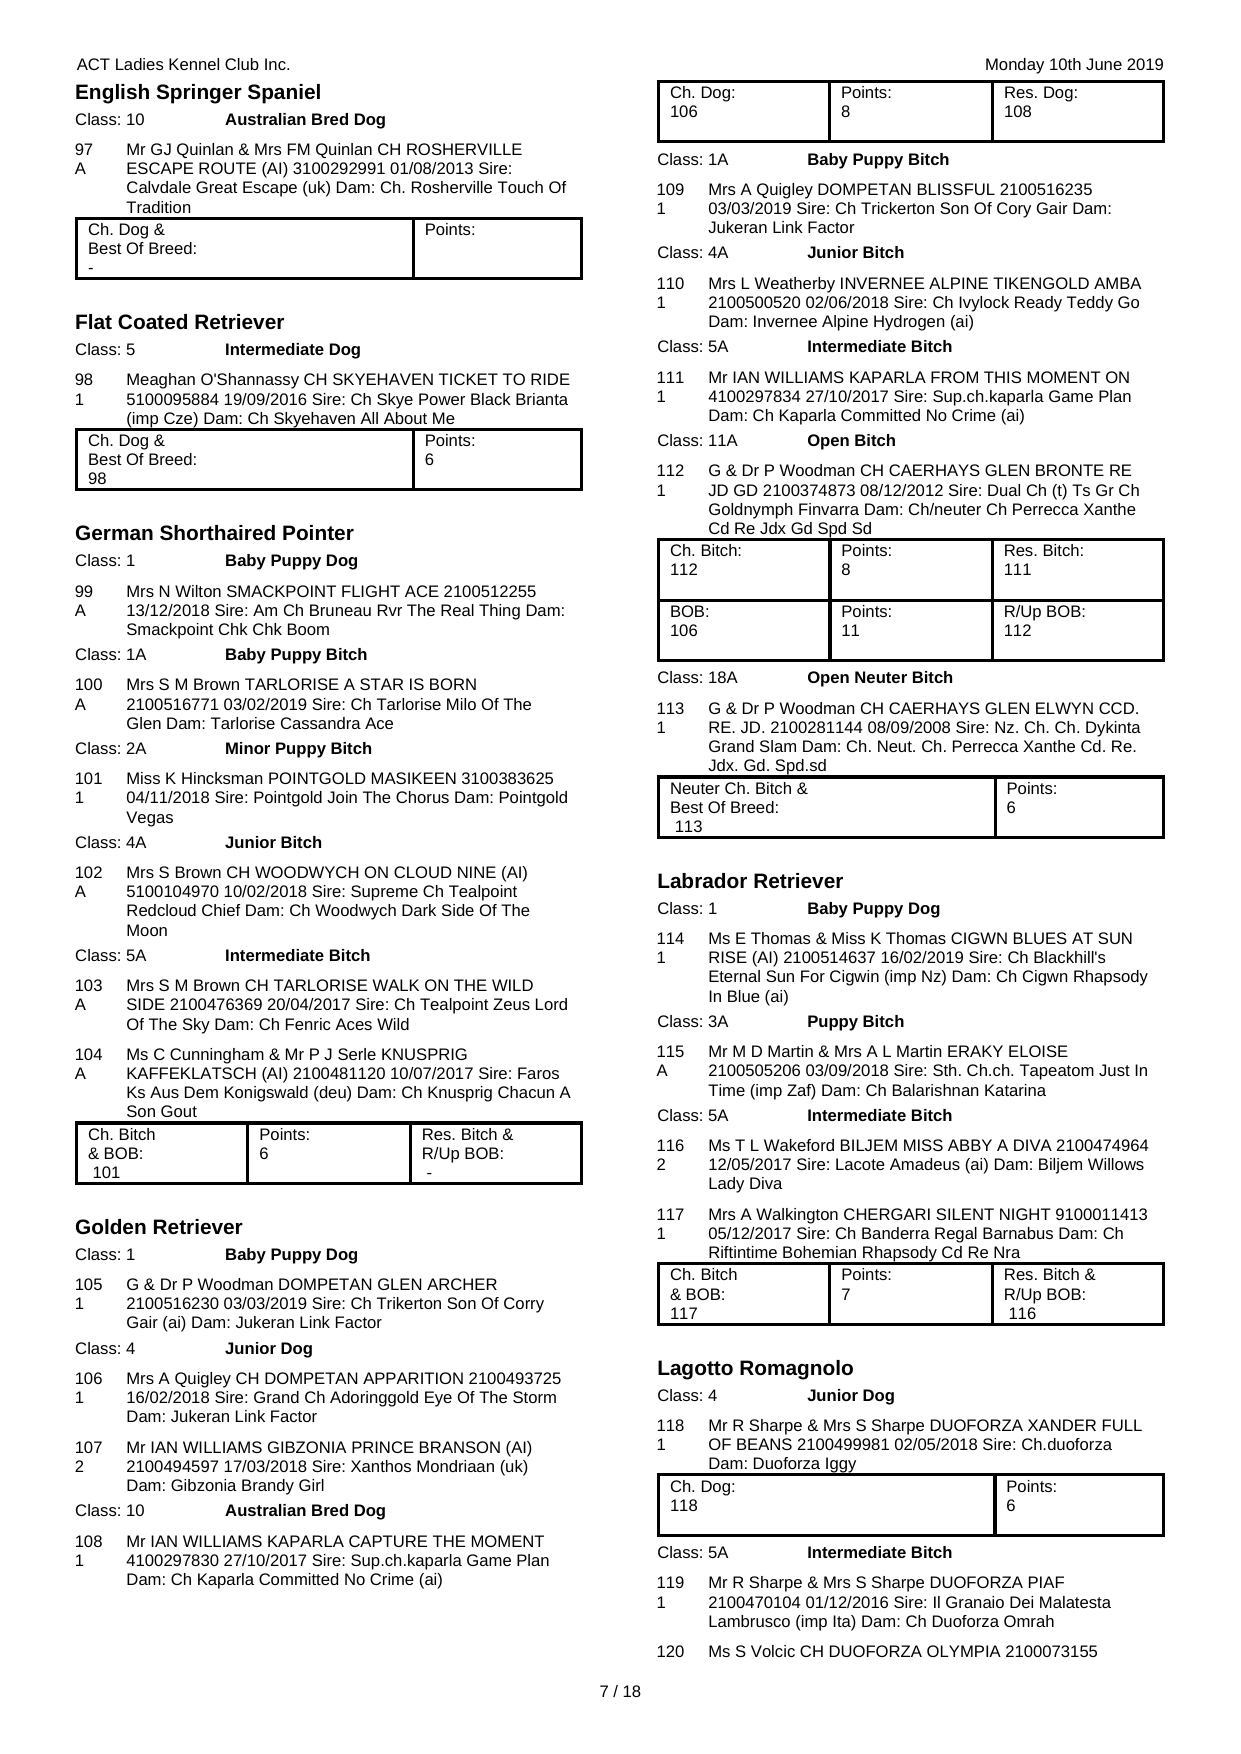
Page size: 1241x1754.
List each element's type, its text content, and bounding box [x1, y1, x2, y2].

subtitle Class: 1 Baby Puppy Dog [75, 551, 583, 570]
table_header Miss K Hincksman POINTGOLD MASIKEEN 3100383625 04/11/2018 Sire: Pointgold Join The Chorus Dam: Pointgold Vegas [126, 758, 583, 827]
table_header 101 1 [75, 758, 126, 827]
table_header 108 1 [75, 1520, 126, 1589]
table_header 99 A [75, 570, 126, 639]
table_header 118 1 [656, 1405, 708, 1473]
subtitle Class: 11A Open Bitch [657, 431, 1165, 450]
table_header 105 1 [75, 1264, 126, 1332]
subtitle Class: 5A Intermediate Bitch [657, 1105, 1165, 1124]
subtitle Class: 1A Baby Puppy Bitch [75, 645, 583, 664]
table_header 109 1 [656, 169, 708, 237]
subtitle Class: 1 Baby Puppy Dog [75, 1244, 583, 1264]
table_header Points: 6 [249, 1125, 409, 1182]
table_cell 104 A [75, 1034, 126, 1121]
table_header Points: 6 [997, 779, 1162, 836]
table_header Ch. Dog & Best Of Breed: - [78, 220, 412, 277]
subtitle Class: 5A Intermediate Bitch [75, 946, 583, 965]
table_header Mrs A Quigley DOMPETAN BLISSFUL 2100516235 03/03/2019 Sire: Ch Trickerton Son Of Cory Gair Dam: Jukeran Link Factor [708, 169, 1165, 237]
table_header Mrs N Wilton SMACKPOINT FLIGHT ACE 2100512255 13/12/2018 Sire: Am Ch Bruneau Rvr The Real Thing Dam: Smackpoint Chk Chk Boom [126, 570, 583, 639]
table_header Meaghan O'Shannassy CH SKYEHAVEN TICKET TO RIDE 5100095884 19/09/2016 Sire: Ch Skye Power Black Brianta (imp Cze) Dam: Ch Skyehaven All About Me [126, 359, 583, 428]
table_header G & Dr P Woodman CH CAERHAYS GLEN BRONTE RE JD GD 2100374873 08/12/2012 Sire: Dual Ch (t) Ts Gr Ch Goldnymph Finvarra Dam: Ch/neuter Ch Perrecca Xanthe Cd Re Jdx Gd Spd Sd [708, 450, 1165, 538]
subtitle Class: 4 Junior Dog [75, 1338, 583, 1358]
subtitle Class: 4A Junior Bitch [75, 832, 583, 852]
table_header Mr IAN WILLIAMS KAPARLA CAPTURE THE MOMENT 4100297830 27/10/2017 Sire: Sup.ch.kaparla Game Plan Dam: Ch Kaparla Committed No Crime (ai) [126, 1520, 583, 1589]
table_header Res. Bitch: 111 [994, 541, 1162, 598]
table_header Res. Bitch & R/Up BOB: - [412, 1125, 580, 1182]
table_cell Ms C Cunningham & Mr P J Serle KNUSPRIG KAFFEKLATSCH (AI) 2100481120 10/07/2017 Sire: Faros Ks Aus Dem Konigswald (deu) Dam: Ch Knusprig Chacun A Son Gout [126, 1034, 583, 1121]
table_header Mr GJ Quinlan & Mrs FM Quinlan CH ROSHERVILLE ESCAPE ROUTE (AI) 3100292991 01/08/2013 Sire: Calvdale Great Escape (uk) Dam: Ch. Rosherville Touch Of Tradition [126, 129, 583, 217]
table_header Mrs L Weatherby INVERNEE ALPINE TIKENGOLD AMBA 2100500520 02/06/2018 Sire: Ch Ivylock Ready Teddy Go Dam: Invernee Alpine Hydrogen (ai) [708, 262, 1165, 331]
table_header Mr IAN WILLIAMS KAPARLA FROM THIS MOMENT ON 4100297834 27/10/2017 Sire: Sup.ch.kaparla Game Plan Dam: Ch Kaparla Committed No Crime (ai) [708, 356, 1165, 425]
subtitle Flat Coated Retriever [75, 310, 583, 334]
table_header Ch. Dog: 106 [660, 83, 828, 140]
table_header 115 A [656, 1031, 708, 1099]
table_header Points: 6 [997, 1476, 1162, 1534]
table_header Mrs S M Brown CH TARLORISE WALK ON THE WILD SIDE 2100476369 20/04/2017 Sire: Ch Tealpoint Zeus Lord Of The Sky Dam: Ch Fenric Aces Wild [126, 965, 583, 1033]
table_header 114 1 [656, 918, 708, 1006]
table_cell Ms S Volcic CH DUOFORZA OLYMPIA 2100073155 24/07/2016 Sire: Lampo (imp Ita) Dam: Duoforza Gidget [708, 1631, 1165, 1661]
table_header 112 1 [656, 450, 708, 538]
table_header Mr R Sharpe & Mrs S Sharpe DUOFORZA PIAF 2100470104 01/12/2016 Sire: Il Granaio Dei Malatesta Lambrusco (imp Ita) Dam: Ch Duoforza Omrah [708, 1562, 1165, 1631]
subtitle Golden Retriever [75, 1215, 583, 1239]
subtitle English Springer Spaniel [75, 79, 583, 103]
table_header Ch. Dog: 118 [660, 1476, 993, 1534]
table_header Res. Bitch & R/Up BOB: 116 [994, 1265, 1162, 1323]
subtitle Class: 10 Australian Bred Dog [75, 1501, 583, 1520]
table_header 119 1 [656, 1562, 708, 1631]
table_cell R/Up BOB: 112 [994, 602, 1162, 659]
table_cell Points: 11 [832, 602, 991, 659]
table_header 106 1 [75, 1358, 126, 1426]
table_header 97 A [75, 129, 126, 217]
table_header Points: 8 [832, 541, 991, 598]
table_cell Mrs A Walkington CHERGARI SILENT NIGHT 9100011413 05/12/2017 Sire: Ch Banderra Regal Barnabus Dam: Ch Riftintime Bohemian Rhapsody Cd Re Nra [708, 1193, 1165, 1262]
table_header 98 1 [75, 359, 126, 428]
subtitle Class: 4 Junior Dog [657, 1385, 1165, 1404]
table_header Mrs S Brown CH WOODWYCH ON CLOUD NINE (AI) 5100104970 10/02/2018 Sire: Supreme Ch Tealpoint Redcloud Chief Dam: Ch Woodwych Dark Side Of The Moon [126, 852, 583, 939]
subtitle Class: 18A Open Neuter Bitch [657, 668, 1165, 687]
table_header Ms T L Wakeford BILJEM MISS ABBY A DIVA 2100474964 12/05/2017 Sire: Lacote Amadeus (ai) Dam: Biljem Willows Lady Diva [708, 1125, 1165, 1193]
table_cell 120 A [656, 1631, 708, 1661]
table_header 110 1 [656, 262, 708, 331]
subtitle Class: 5 Intermediate Dog [75, 340, 583, 359]
table_cell BOB: 106 [660, 602, 828, 659]
subtitle Class: 10 Australian Bred Dog [75, 109, 583, 129]
table_header Neuter Ch. Bitch & Best Of Breed: 113 [660, 779, 994, 836]
table_header Ch. Bitch & BOB: 117 [660, 1265, 828, 1323]
table_header 100 A [75, 664, 126, 733]
subtitle German Shorthaired Pointer [75, 521, 583, 545]
table_header 113 1 [656, 688, 708, 775]
subtitle Lagotto Romagnolo [657, 1355, 1165, 1379]
table_header Points: 6 [415, 431, 580, 488]
table_header Ch. Bitch: 112 [660, 541, 828, 598]
table_header Res. Dog: 108 [994, 83, 1162, 140]
table_header Points: 7 [831, 1265, 991, 1323]
table_header Mr R Sharpe & Mrs S Sharpe DUOFORZA XANDER FULL OF BEANS 2100499981 02/05/2018 Sire: Ch.duoforza Dam: Duoforza Iggy [708, 1405, 1165, 1473]
subtitle Class: 5A Intermediate Bitch [657, 337, 1165, 356]
subtitle Class: 5A Intermediate Bitch [657, 1543, 1165, 1562]
subtitle Labrador Retriever [657, 869, 1165, 893]
table_header 103 A [75, 965, 126, 1033]
table_cell Mr IAN WILLIAMS GIBZONIA PRINCE BRANSON (AI) 2100494597 17/03/2018 Sire: Xanthos Mondriaan (uk) Dam: Gibzonia Brandy Girl [126, 1426, 583, 1495]
subtitle Class: 4A Junior Bitch [657, 243, 1165, 262]
table_header Mr M D Martin & Mrs A L Martin ERAKY ELOISE 2100505206 03/09/2018 Sire: Sth. Ch.ch. Tapeatom Just In Time (imp Zaf) Dam: Ch Balarishnan Katarina [708, 1031, 1165, 1099]
subtitle Class: 3A Puppy Bitch [657, 1012, 1165, 1031]
table_header G & Dr P Woodman CH CAERHAYS GLEN ELWYN CCD. RE. JD. 2100281144 08/09/2008 Sire: Nz. Ch. Ch. Dykinta Grand Slam Dam: Ch. Neut. Ch. Perrecca Xanthe Cd. Re. Jdx. Gd. Spd.sd [708, 688, 1165, 775]
table_cell 117 1 [656, 1193, 708, 1262]
table_header 111 1 [656, 356, 708, 425]
table_header Points: [415, 220, 580, 277]
table_header Ch. Bitch & BOB: 101 [78, 1125, 246, 1182]
table_cell 107 2 [75, 1426, 126, 1495]
table_header Points: 8 [831, 83, 991, 140]
table_header 116 2 [656, 1125, 708, 1193]
subtitle Class: 2A Minor Puppy Bitch [75, 739, 583, 758]
table_header Mrs S M Brown TARLORISE A STAR IS BORN 2100516771 03/02/2019 Sire: Ch Tarlorise Milo Of The Glen Dam: Tarlorise Cassandra Ace [126, 664, 583, 733]
table_header G & Dr P Woodman DOMPETAN GLEN ARCHER 2100516230 03/03/2019 Sire: Ch Trikerton Son Of Corry Gair (ai) Dam: Jukeran Link Factor [126, 1264, 583, 1332]
table_header Mrs A Quigley CH DOMPETAN APPARITION 2100493725 16/02/2018 Sire: Grand Ch Adoringgold Eye Of The Storm Dam: Jukeran Link Factor [126, 1358, 583, 1426]
table_header 102 A [75, 852, 126, 939]
subtitle Class: 1A Baby Puppy Bitch [657, 149, 1165, 168]
table_header Ms E Thomas & Miss K Thomas CIGWN BLUES AT SUN RISE (AI) 2100514637 16/02/2019 Sire: Ch Blackhill's Eternal Sun For Cigwin (imp Nz) Dam: Ch Cigwn Rhapsody In Blue (ai) [708, 918, 1165, 1006]
subtitle Class: 1 Baby Puppy Dog [657, 898, 1165, 918]
table_header Ch. Dog & Best Of Breed: 98 [78, 431, 412, 488]
